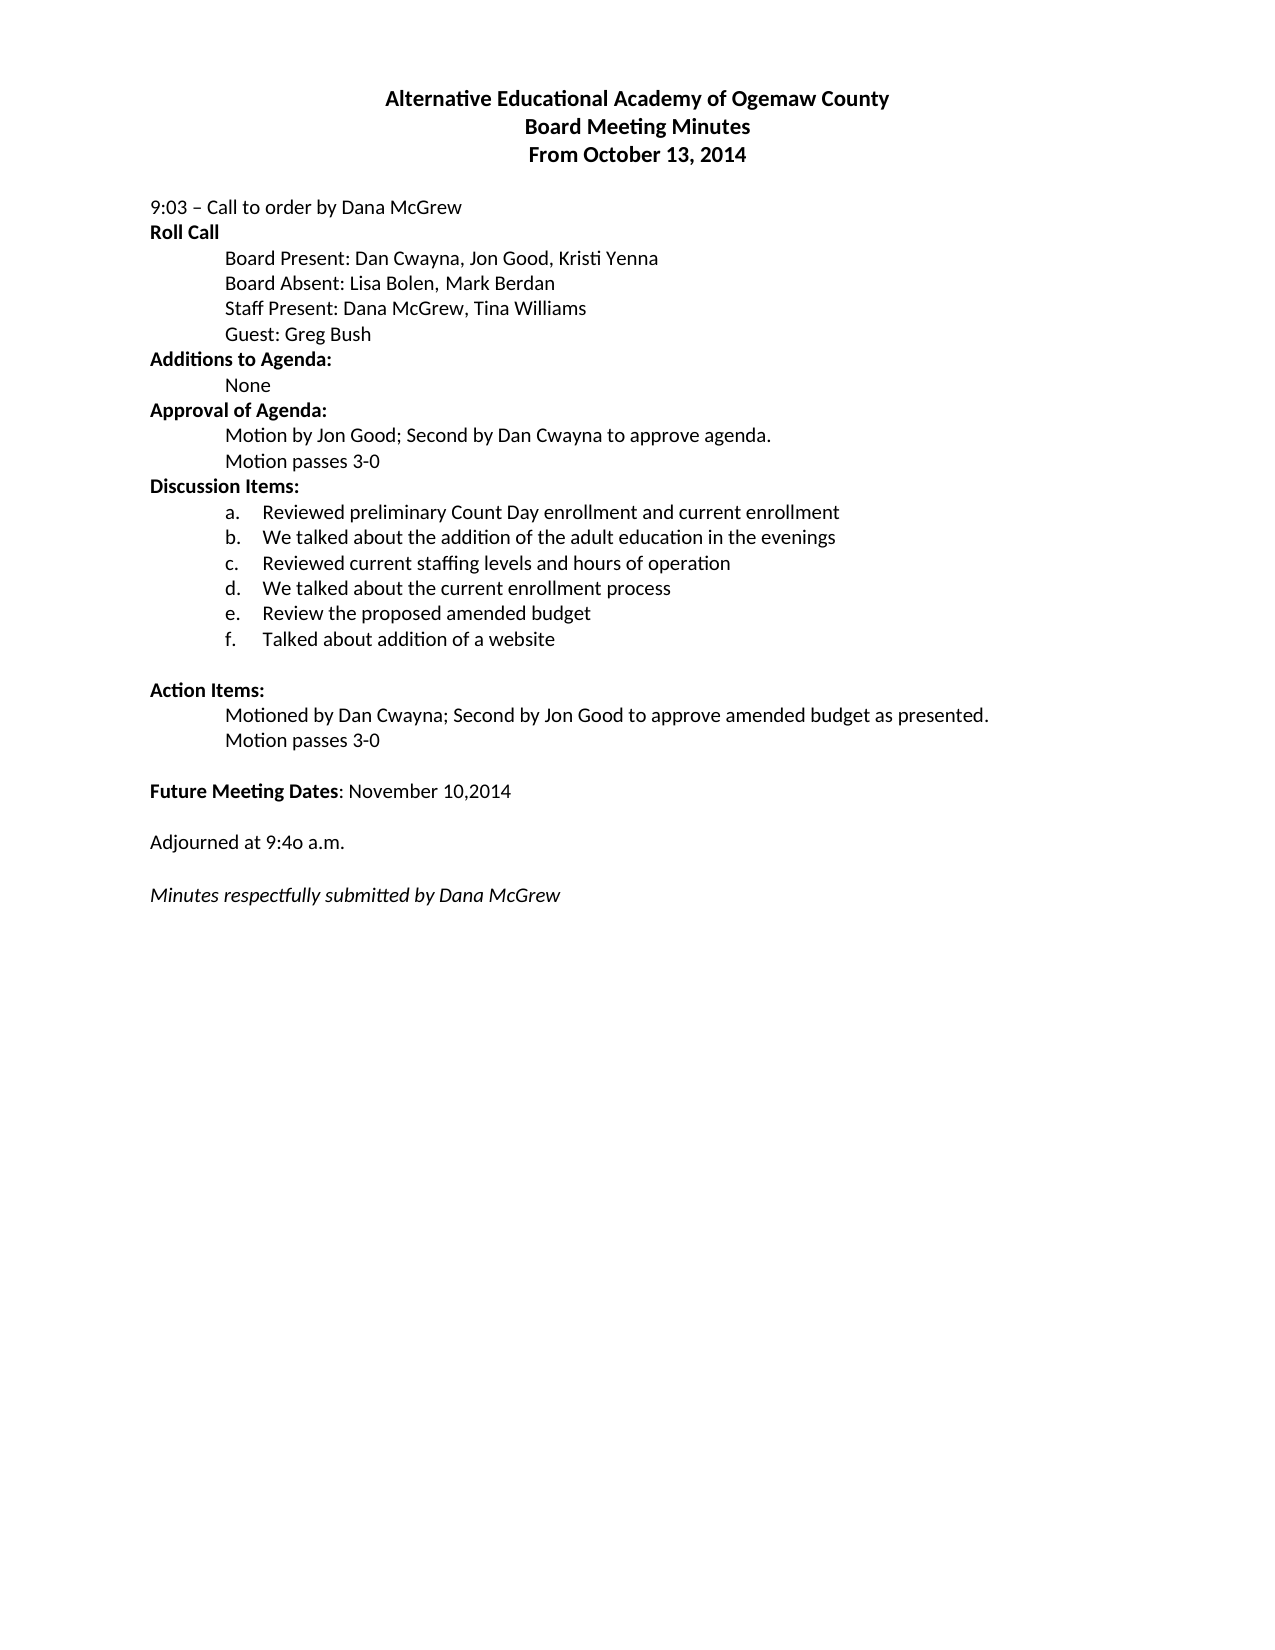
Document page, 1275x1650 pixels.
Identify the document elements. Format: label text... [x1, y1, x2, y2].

text Board Present: Dan Cwayna, Jon Good, Kristi Yenna [150, 245, 1125, 270]
text Board Absent: Lisa Bolen, Mark Berdan [150, 270, 1125, 296]
list We talked about the current enrollment process [225, 575, 1125, 601]
list Talked about addition of a website [225, 626, 1125, 651]
text Motion by Jon Good; Second by Dan Cwayna to approve agenda. [150, 423, 1125, 448]
text Motion passes 3-0 [150, 448, 1125, 473]
text 9:03 – Call to order by Dana McGrew [150, 194, 1125, 219]
text Action Items: [150, 677, 1125, 702]
text From October 13, 2014 [150, 140, 1125, 168]
text Roll Call [150, 219, 1125, 245]
text None [150, 372, 1125, 397]
text Alternative Educational Academy of Ogemaw County [150, 84, 1125, 112]
text Adjourned at 9:4o a.m. [150, 829, 1125, 855]
text Guest: Greg Bush [150, 321, 1125, 346]
text Motioned by Dan Cwayna; Second by Jon Good to approve amended budget as presented. [150, 702, 1125, 728]
text Discussion Items: [150, 473, 1125, 499]
text Motion passes 3-0 [150, 728, 1125, 753]
list Reviewed current staffing levels and hours of operation [225, 550, 1125, 575]
text Staff Present: Dana McGrew, Tina Williams [150, 296, 1125, 321]
text Minutes respectfully submitted by Dana McGrew [150, 883, 1125, 908]
text Additions to Agenda: [150, 346, 1125, 372]
list Review the proposed amended budget [225, 601, 1125, 626]
text Board Meeting Minutes [150, 112, 1125, 140]
list Reviewed preliminary Count Day enrollment and current enrollment [225, 499, 1125, 524]
text Future Meeting Dates: November 10,2014 [150, 778, 1125, 804]
text Approval of Agenda: [150, 397, 1125, 423]
list We talked about the addition of the adult education in the evenings [225, 524, 1125, 550]
